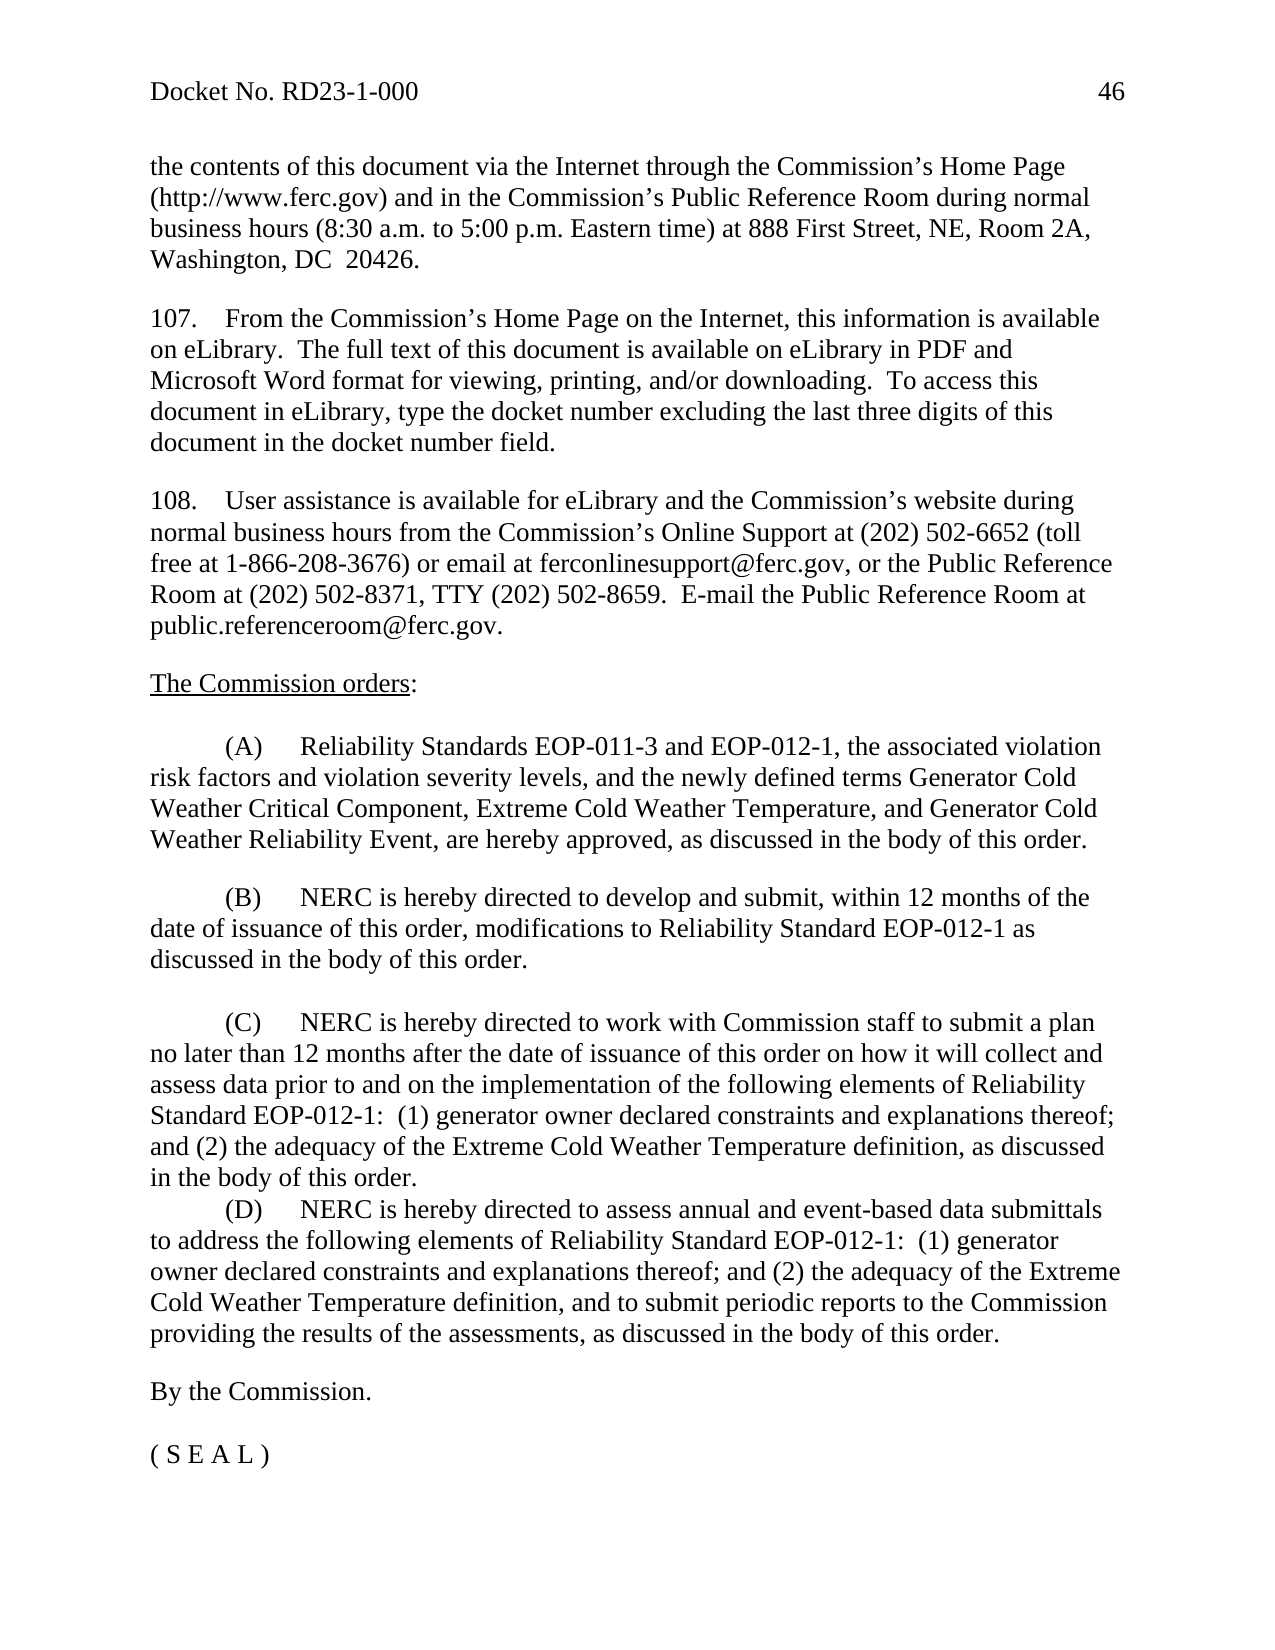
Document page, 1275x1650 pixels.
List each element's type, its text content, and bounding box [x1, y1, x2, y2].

text ( S E A L ) [150, 1438, 1125, 1469]
list Reliability Standards EOP-011-3 and EOP-012-1, the associated violation risk factors and violation severity levels, and the newly defined terms Generator Cold Weather Critical Component, Extreme Cold Weather Temperature, and Generator Cold Weather Reliability Event, are hereby approved, as discussed in the body of this order. [150, 729, 1125, 854]
text The Commission orders: [150, 667, 1125, 698]
text By the Commission. [150, 1376, 1125, 1407]
list NERC is hereby directed to develop and submit, within 12 months of the date of issuance of this order, modifications to Reliability Standard EOP-012-1 as discussed in the body of this order. [150, 881, 1125, 975]
text User assistance is available for eLibrary and the Commission’s website during normal business hours from the Commission’s Online Support at (202) 502-6652 (toll free at 1-866-208-3676) or email at ferconlinesupport@ferc.gov, or the Public Reference Room at (202) 502-8371, TTY (202) 502-8659. E-mail the Public Reference Room at public.referenceroom@ferc.gov. [150, 484, 1125, 640]
list NERC is hereby directed to assess annual and event-based data submittals to address the following elements of Reliability Standard EOP-012-1: (1) generator owner declared constraints and explanations thereof; and (2) the adequacy of the Extreme Cold Weather Temperature definition, and to submit periodic reports to the Commission providing the results of the assessments, as discussed in the body of this order. [150, 1193, 1125, 1348]
list NERC is hereby directed to work with Commission staff to submit a plan no later than 12 months after the date of issuance of this order on how it will collect and assess data prior to and on the implementation of the following elements of Reliability Standard EOP-012-1: (1) generator owner declared constraints and explanations thereof; and (2) the adequacy of the Extreme Cold Weather Temperature definition, as discussed in the body of this order. [150, 1006, 1125, 1193]
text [150, 150, 1125, 274]
text From the Commission’s Home Page on the Internet, this information is available on eLibrary. The full text of this document is available on eLibrary in PDF and Microsoft Word format for viewing, printing, and/or downloading. To access this document in eLibrary, type the docket number excluding the last three digits of this document in the docket number field. [150, 302, 1125, 457]
